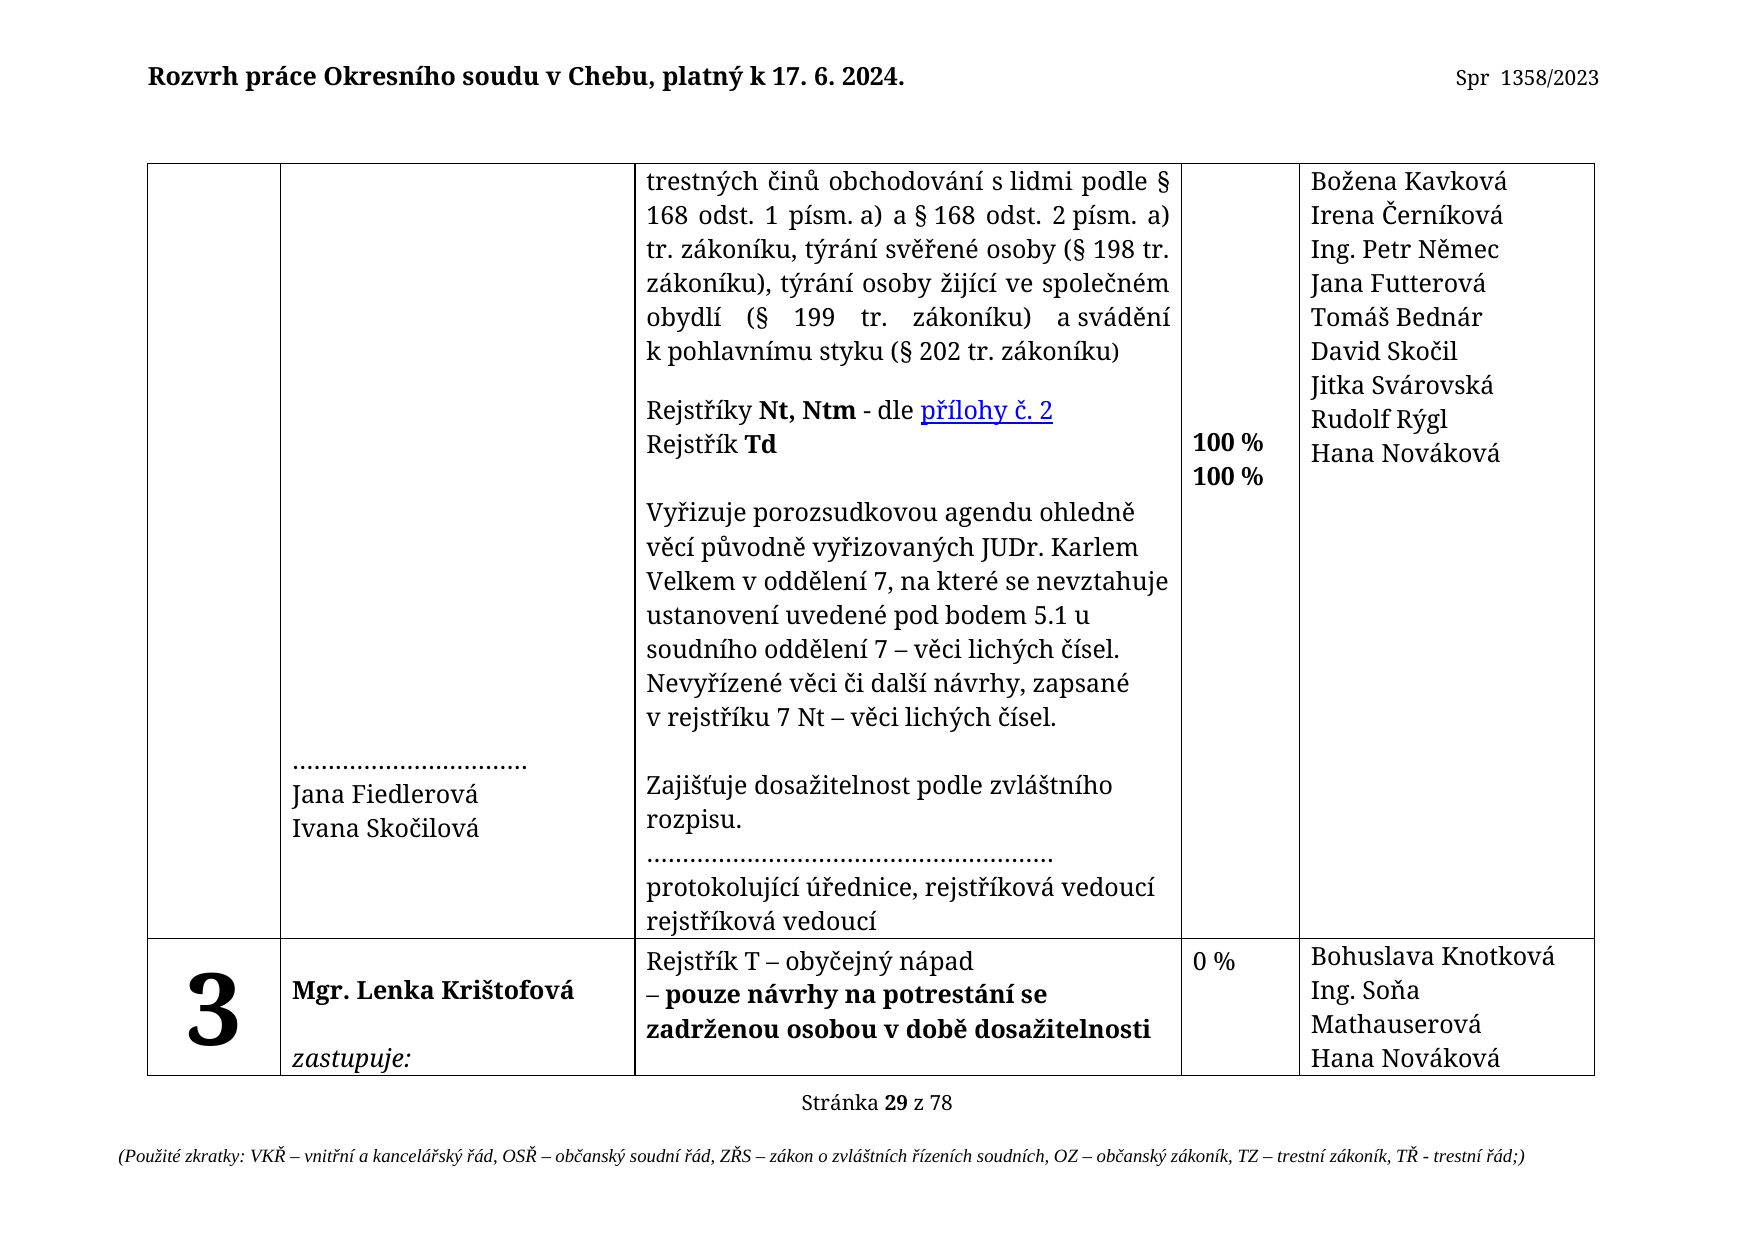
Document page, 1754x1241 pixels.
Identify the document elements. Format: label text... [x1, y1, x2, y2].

table_cell 0 % 100 % [1182, 939, 1299, 1075]
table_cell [636, 939, 1181, 1075]
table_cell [281, 939, 634, 1075]
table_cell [1182, 164, 1299, 938]
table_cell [1300, 939, 1594, 1075]
table_cell 2 [148, 164, 280, 938]
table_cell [1300, 164, 1594, 938]
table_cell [281, 164, 634, 938]
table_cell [636, 164, 1181, 938]
table_cell 3 [148, 939, 280, 1075]
